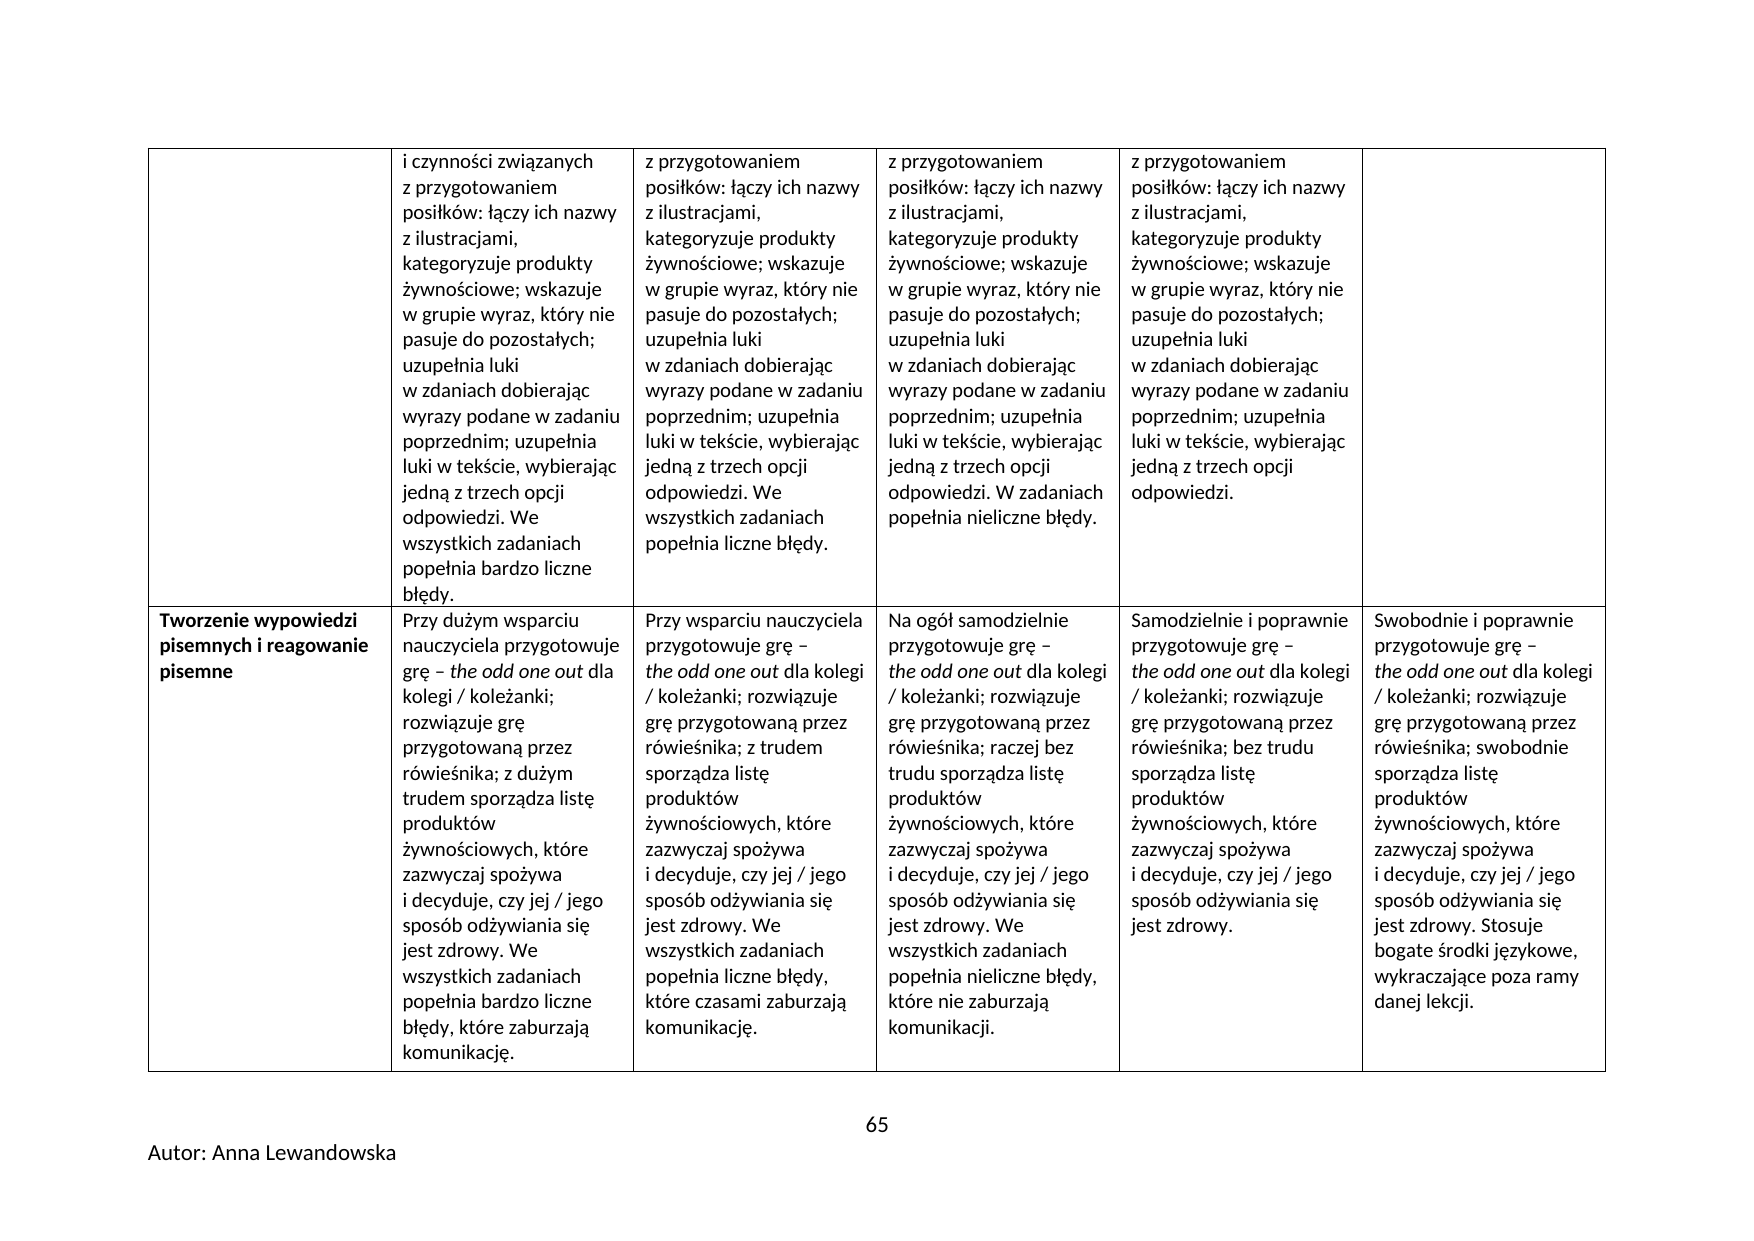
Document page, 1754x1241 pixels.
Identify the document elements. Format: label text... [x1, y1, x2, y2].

table_cell – [1363, 149, 1605, 606]
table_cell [1120, 149, 1362, 606]
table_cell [149, 149, 391, 606]
table_cell Swobodnie i poprawnie przygotowuje grę – the odd one out dla kolegi / koleżanki; rozwiązuje grę przygotowaną przez rówieśnika; swobodnie sporządza listę produktów żywnościowych, które zazwyczaj spożywa i decyduje, czy jej / jego sposób odżywiania się jest zdrowy. Stosuje bogate środki językowe, wykraczające poza ramy danej lekcji. [1363, 607, 1605, 1071]
table_cell Tworzenie wypowiedzi pisemnych i reagowanie pisemne [149, 607, 391, 1071]
table_cell Przy wsparciu nauczyciela przygotowuje grę – the odd one out dla kolegi / koleżanki; rozwiązuje grę przygotowaną przez rówieśnika; z trudem sporządza listę produktów żywnościowych, które zazwyczaj spożywa i decyduje, czy jej / jego sposób odżywiania się jest zdrowy. We wszystkich zadaniach popełnia liczne błędy, które czasami zaburzają komunikację. [634, 607, 876, 1071]
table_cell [877, 149, 1119, 606]
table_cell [392, 149, 633, 606]
table_cell Na ogół samodzielnie przygotowuje grę – the odd one out dla kolegi / koleżanki; rozwiązuje grę przygotowaną przez rówieśnika; raczej bez trudu sporządza listę produktów żywnościowych, które zazwyczaj spożywa i decyduje, czy jej / jego sposób odżywiania się jest zdrowy. We wszystkich zadaniach popełnia nieliczne błędy, które nie zaburzają komunikacji. [877, 607, 1119, 1071]
table_cell Przy dużym wsparciu nauczyciela przygotowuje grę – the odd one out dla kolegi / koleżanki; rozwiązuje grę przygotowaną przez rówieśnika; z dużym trudem sporządza listę produktów żywnościowych, które zazwyczaj spożywa i decyduje, czy jej / jego sposób odżywiania się jest zdrowy. We wszystkich zadaniach popełnia bardzo liczne błędy, które zaburzają komunikację. [392, 607, 633, 1071]
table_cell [634, 149, 876, 606]
table_cell Samodzielnie i poprawnie przygotowuje grę – the odd one out dla kolegi / koleżanki; rozwiązuje grę przygotowaną przez rówieśnika; bez trudu sporządza listę produktów żywnościowych, które zazwyczaj spożywa i decyduje, czy jej / jego sposób odżywiania się jest zdrowy. [1120, 607, 1362, 1071]
